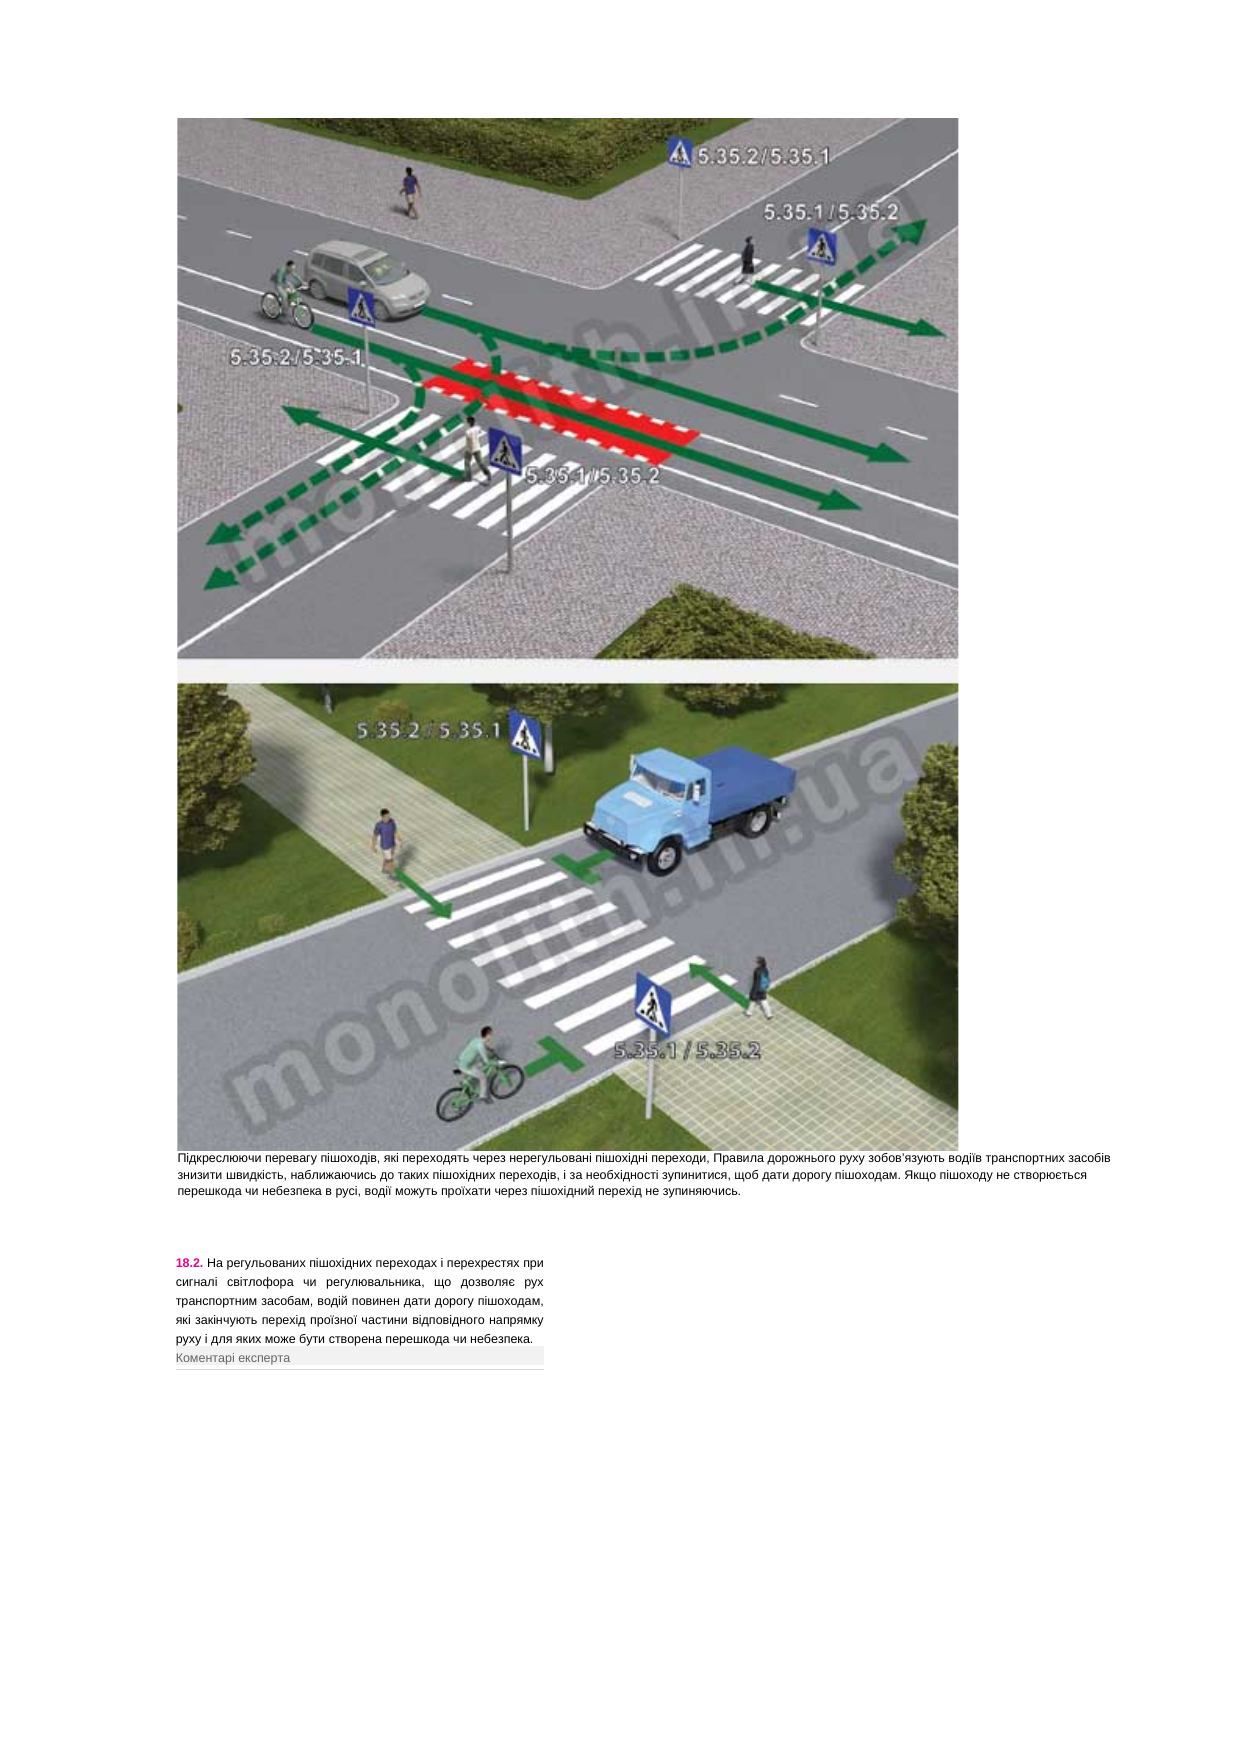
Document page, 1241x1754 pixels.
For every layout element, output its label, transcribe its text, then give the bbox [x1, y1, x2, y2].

text Підкреслюючи перевагу пішоходів, які переходять через нерегульовані пішохідні переходи, Правила дорожнього руху зобов’язують водіїв транспортних засобів знизити швидкість, наближаючись до таких пішохідних переходів, і за необхідності зупинитися, щоб дати дорогу пішоходам. Якщо пішоходу не створюється перешкода чи небезпека в русі, водії можуть проїхати через пішохідний перехід не зупиняючись. [177, 1151, 1152, 1198]
picture [177, 118, 959, 1151]
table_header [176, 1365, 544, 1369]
